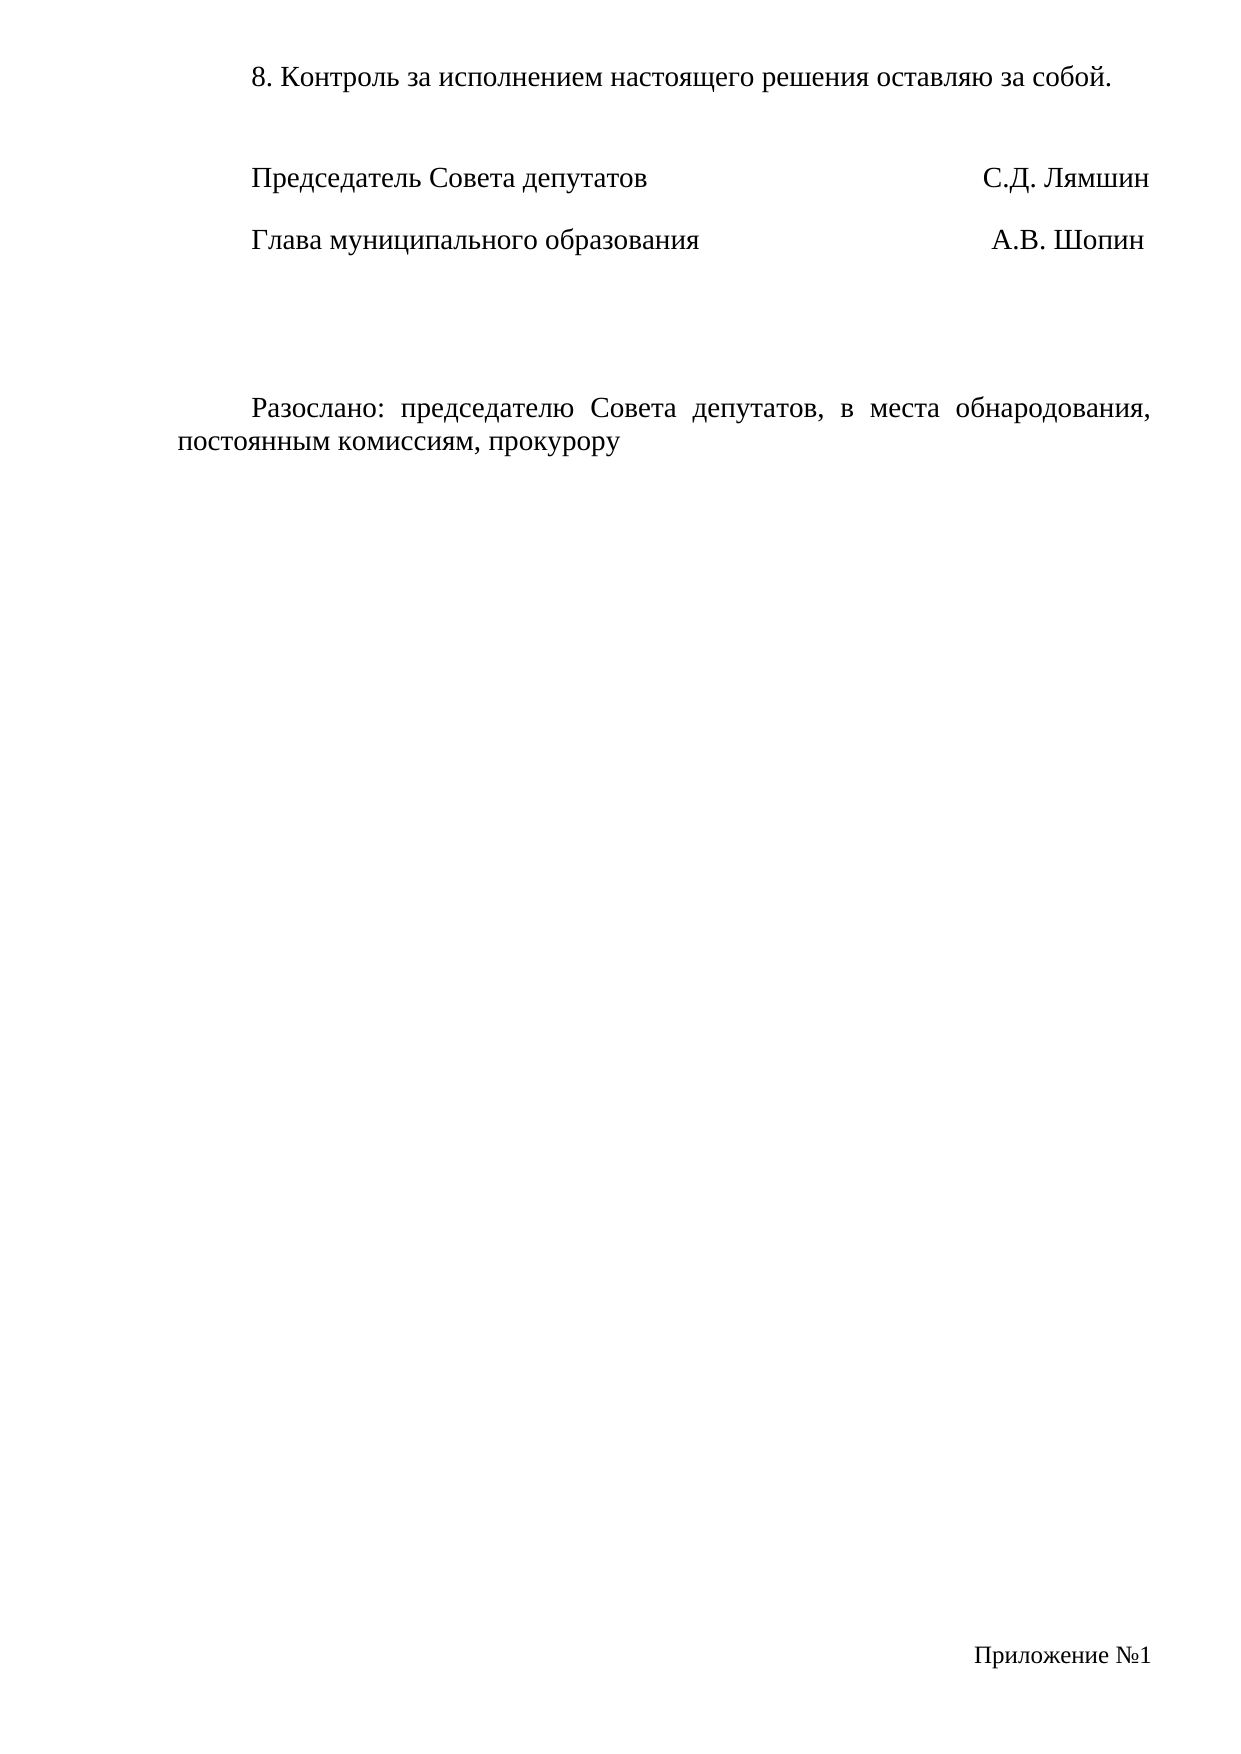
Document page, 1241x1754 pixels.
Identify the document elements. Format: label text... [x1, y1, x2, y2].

text Приложение №1 [177, 1640, 1152, 1669]
text Глава муниципального образования А.В. Шопин [177, 222, 1152, 256]
text Разослано: председателю Совета депутатов, в места обнародования, постоянным комиссиям, прокурору [177, 390, 1152, 457]
text Председатель Совета депутатов С.Д. Лямшин [177, 160, 1152, 193]
text 8. Контроль за исполнением настоящего решения оставляю за собой. [177, 59, 1152, 93]
